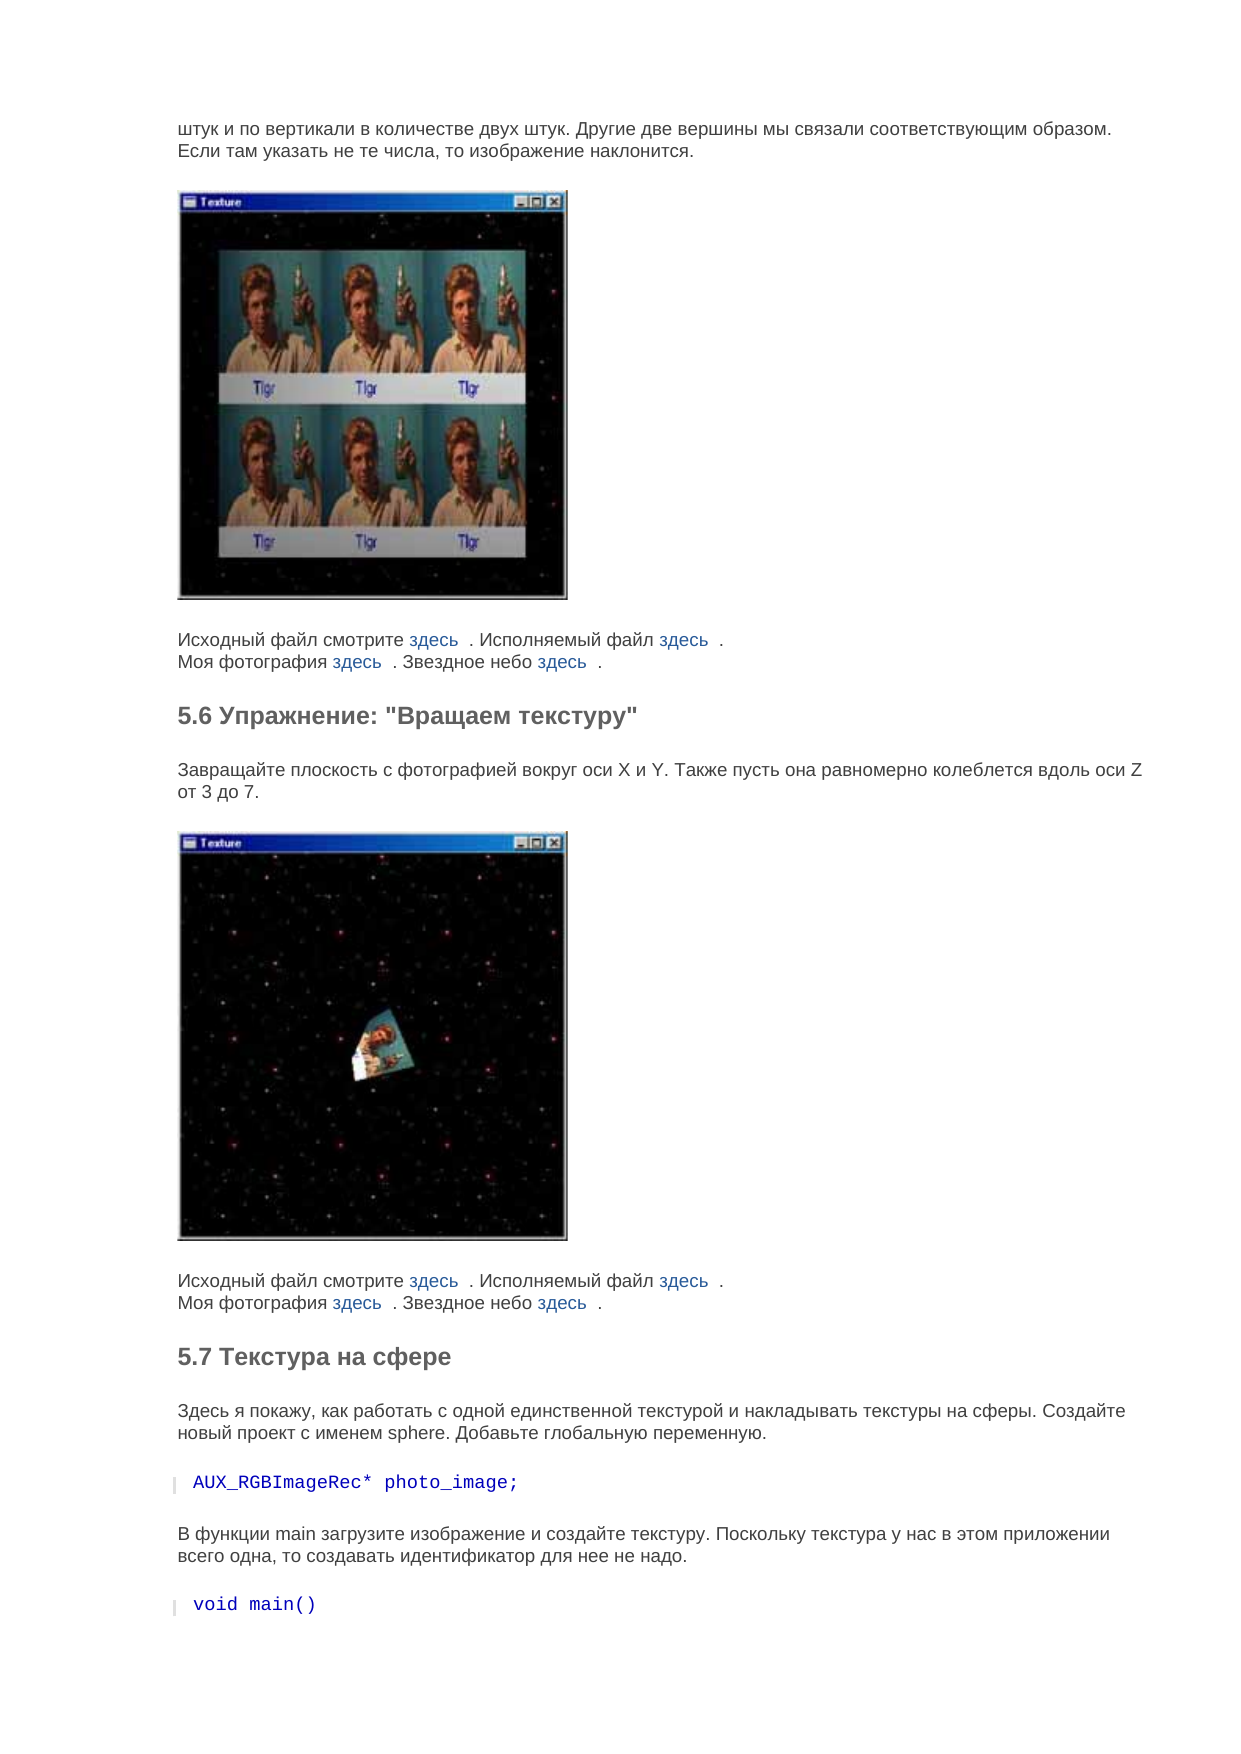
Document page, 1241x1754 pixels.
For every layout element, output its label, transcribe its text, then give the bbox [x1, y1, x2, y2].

picture [177, 831, 568, 1241]
text Завращайте плоскость с фотографией вокруг оси X и Y. Также пусть она равномерно колеблется вдоль оси Z от 3 до 7. [177, 759, 1152, 802]
picture [177, 190, 568, 600]
text В функции main загрузите изображение и создайте текстуру. Поскольку текстура у нас в этом приложении всего одна, то создавать идентификатор для нее не надо. [177, 1523, 1152, 1566]
text 5.6 Упражнение: "Вращаем текстуру" [177, 701, 1152, 730]
text void main() [173, 1595, 1152, 1616]
text Здесь я покажу, как работать с одной единственной текстурой и накладывать текстуры на сферы. Создайте новый проект с именем sphere. Добавьте глобальную переменную. [177, 1400, 1152, 1443]
text Исходный файл смотрите здесь . Исполняемый файл здесь . Моя фотография здесь . Звездное небо здесь . [177, 629, 1152, 672]
text Исходный файл смотрите здесь . Исполняемый файл здесь . Моя фотография здесь . Звездное небо здесь . [177, 1270, 1152, 1313]
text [177, 118, 1152, 161]
text 5.7 Текстура на сфере [177, 1342, 1152, 1371]
text AUX_RGBImageRec* photo_image; [173, 1472, 1152, 1494]
